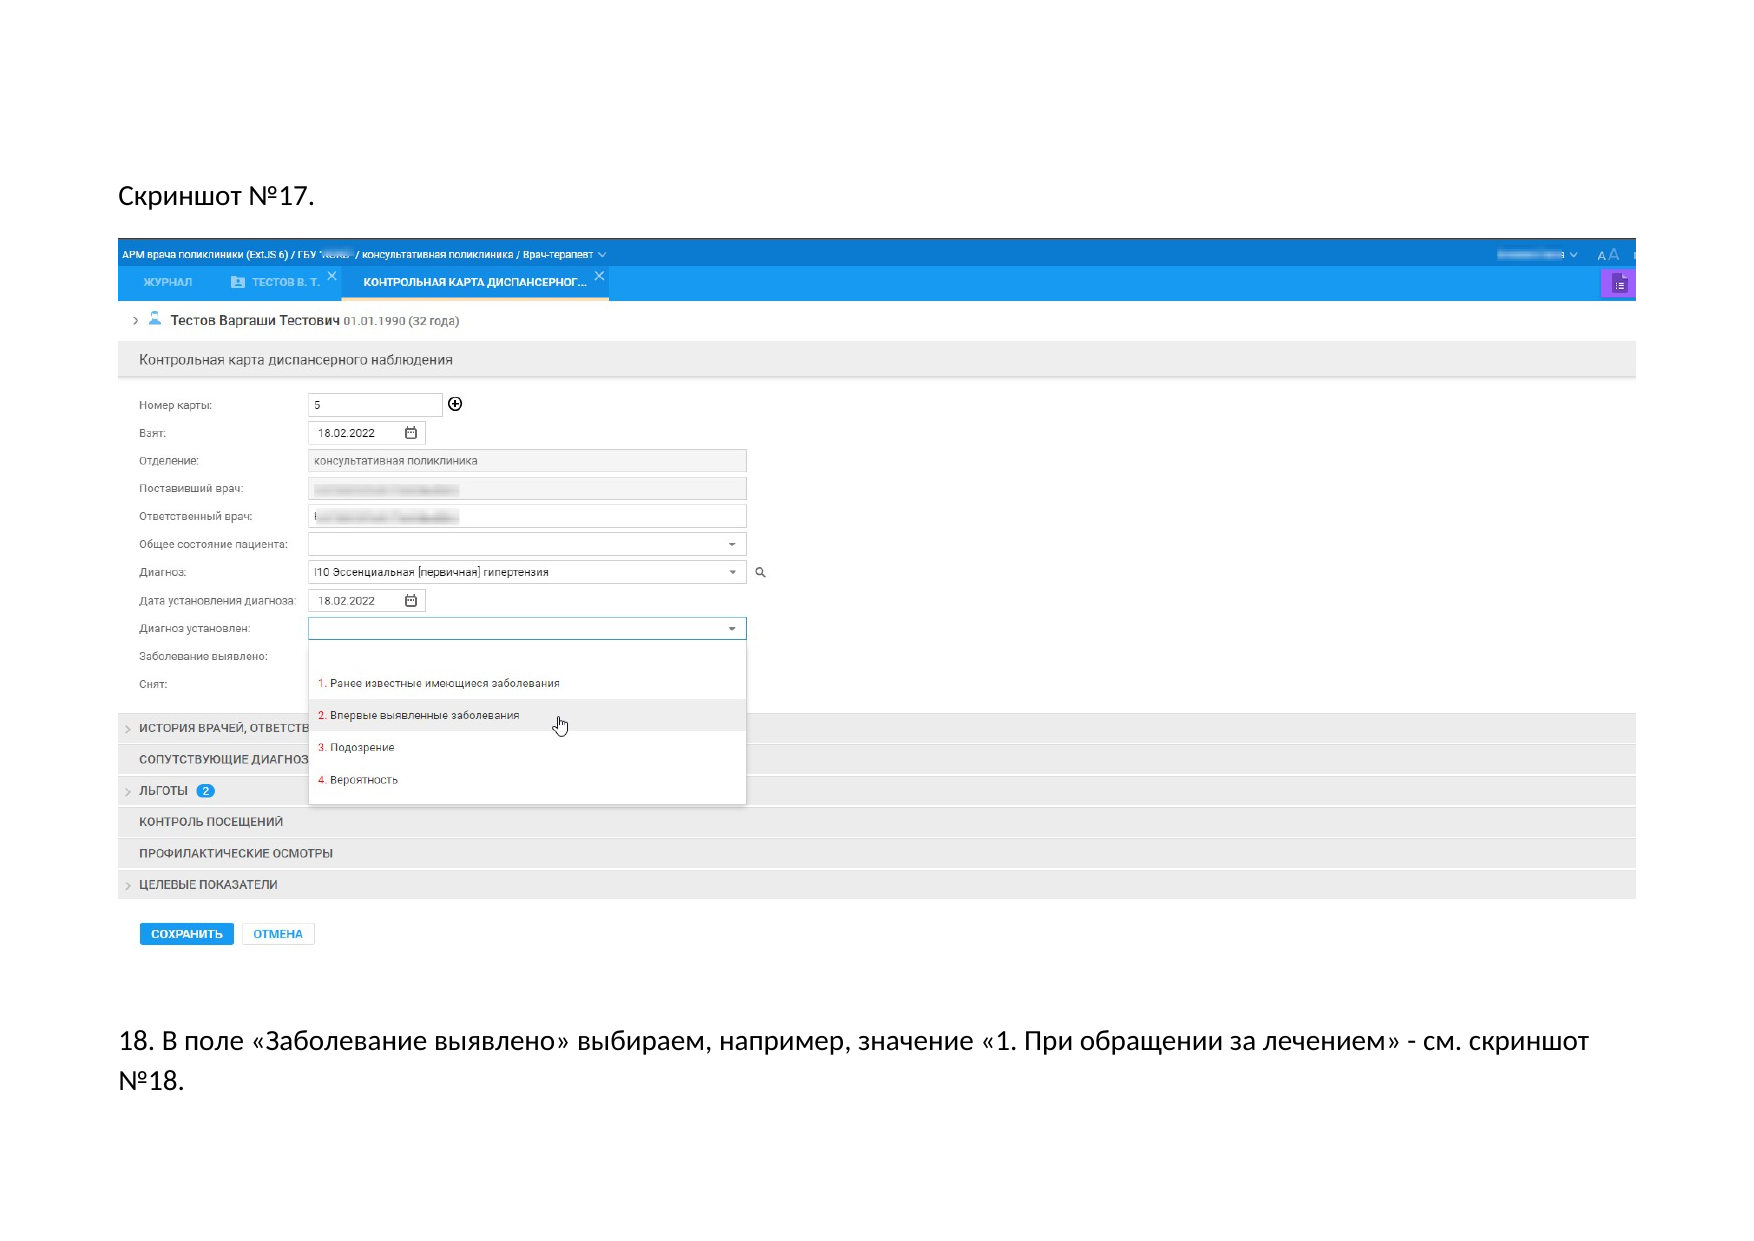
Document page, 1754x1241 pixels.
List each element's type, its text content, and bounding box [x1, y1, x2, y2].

picture [118, 238, 1636, 997]
text Скриншот №17. [118, 177, 1636, 213]
text 18. В поле «Заболевание выявлено» выбираем, например, значение «1. При обращении за лечением» - см. скриншот №18. [118, 1022, 1636, 1098]
